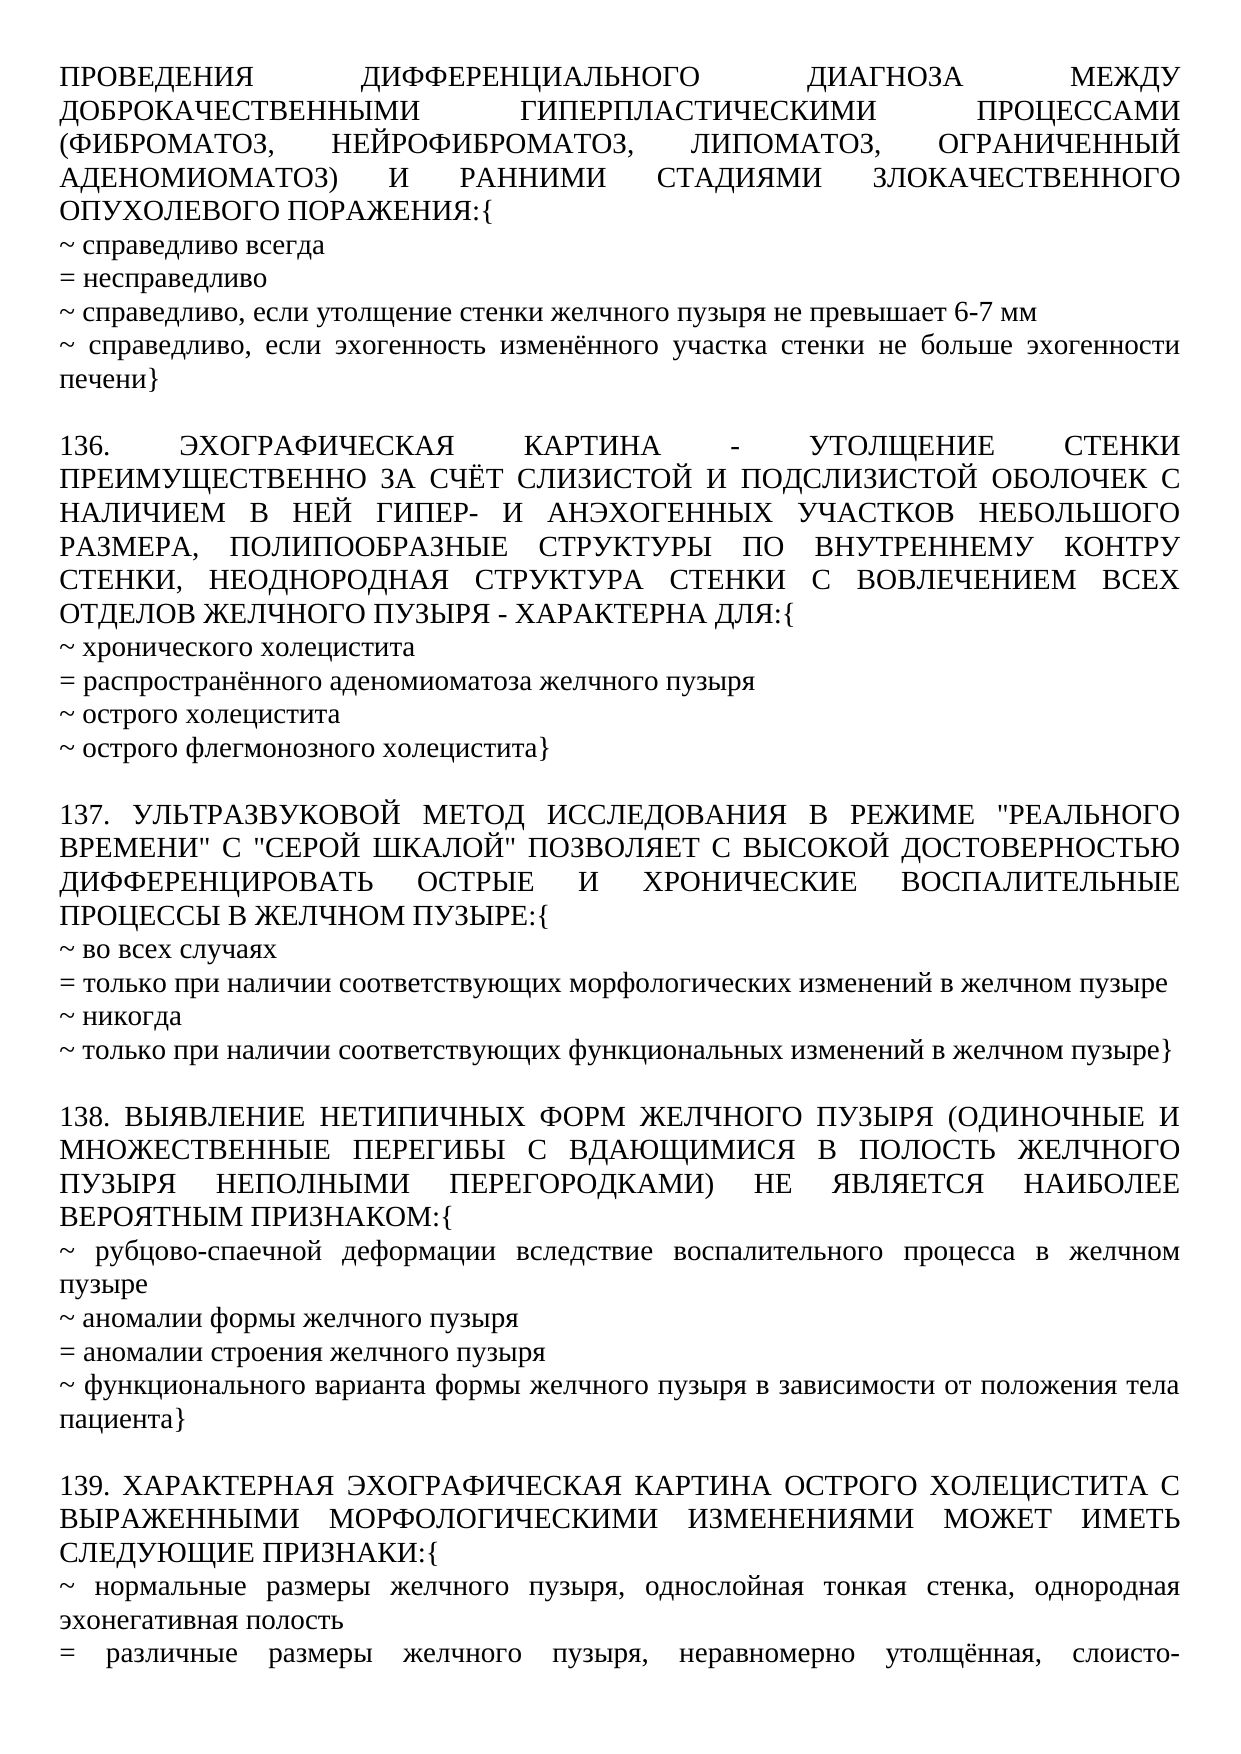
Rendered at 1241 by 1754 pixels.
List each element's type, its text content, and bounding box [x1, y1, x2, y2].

text = несправедливо [59, 260, 1181, 294]
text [59, 59, 1181, 227]
text ~ рубцово-спаечной деформации вследствие воспалительного процесса в желчном пузыре [59, 1233, 1181, 1300]
text ~ справедливо, если эхогенность изменённого участка стенки не больше эхогенности печени} [59, 327, 1181, 394]
text ~ аномалии формы желчного пузыря [59, 1300, 1181, 1334]
text ~ во всех случаях [59, 931, 1181, 965]
text ~ острого холецистита [59, 696, 1181, 730]
text ~ только при наличии соответствующих функциональных изменений в желчном пузыре} [59, 1032, 1181, 1065]
text ~ функционального варианта формы желчного пузыря в зависимости от положения тела пациента} [59, 1367, 1181, 1434]
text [59, 1636, 1181, 1669]
text = только при наличии соответствующих морфологических изменений в желчном пузыре [59, 965, 1181, 998]
text 138. ВЫЯВЛЕНИЕ НЕТИПИЧНЫХ ФОРМ ЖЕЛЧНОГО ПУЗЫРЯ (ОДИНОЧНЫЕ И МНОЖЕСТВЕННЫЕ ПЕРЕГИБЫ С ВДАЮЩИМИСЯ В ПОЛОСТЬ ЖЕЛЧНОГО ПУЗЫРЯ НЕПОЛНЫМИ ПЕРЕГОРОДКАМИ) НЕ ЯВЛЯЕТСЯ НАИБОЛЕЕ ВЕРОЯТНЫМ ПРИЗНАКОМ:{ [59, 1099, 1181, 1233]
text = распространённого аденомиоматоза желчного пузыря [59, 663, 1181, 696]
text ~ острого флегмонозного холецистита} [59, 730, 1181, 763]
text 136. ЭХОГРАФИЧЕСКАЯ КАРТИНА - УТОЛЩЕНИЕ СТЕНКИ ПРЕИМУЩЕСТВЕННО ЗА СЧЁТ СЛИЗИСТОЙ И ПОДСЛИЗИСТОЙ ОБОЛОЧЕК С НАЛИЧИЕМ В НЕЙ ГИПЕР- И АНЭХОГЕННЫХ УЧАСТКОВ НЕБОЛЬШОГО РАЗМЕРА, ПОЛИПООБРАЗНЫЕ СТРУКТУРЫ ПО ВНУТРЕННЕМУ КОНТРУ СТЕНКИ, НЕОДНОРОДНАЯ СТРУКТУРА СТЕНКИ С ВОВЛЕЧЕНИЕМ ВСЕХ ОТДЕЛОВ ЖЕЛЧНОГО ПУЗЫРЯ - ХАРАКТЕРНА ДЛЯ:{ [59, 428, 1181, 629]
text = аномалии строения желчного пузыря [59, 1334, 1181, 1367]
text 139. ХАРАКТЕРНАЯ ЭХОГРАФИЧЕСКАЯ КАРТИНА ОСТРОГО ХОЛЕЦИСТИТА С ВЫРАЖЕННЫМИ МОРФОЛОГИЧЕСКИМИ ИЗМЕНЕНИЯМИ МОЖЕТ ИМЕТЬ СЛЕДУЮЩИЕ ПРИЗНАКИ:{ [59, 1468, 1181, 1568]
text 137. УЛЬТРАЗВУКОВОЙ МЕТОД ИССЛЕДОВАНИЯ В РЕЖИМЕ "РЕАЛЬНОГО ВРЕМЕНИ" С "СЕРОЙ ШКАЛОЙ" ПОЗВОЛЯЕТ С ВЫСОКОЙ ДОСТОВЕРНОСТЬЮ ДИФФЕРЕНЦИРОВАТЬ ОСТРЫЕ И ХРОНИЧЕСКИЕ ВОСПАЛИТЕЛЬНЫЕ ПРОЦЕССЫ В ЖЕЛЧНОМ ПУЗЫРЕ:{ [59, 797, 1181, 931]
text ~ никогда [59, 998, 1181, 1032]
text ~ хронического холецистита [59, 629, 1181, 663]
text ~ нормальные размеры желчного пузыря, однослойная тонкая стенка, однородная эхонегативная полость [59, 1568, 1181, 1636]
text ~ справедливо, если утолщение стенки желчного пузыря не превышает 6-7 мм [59, 294, 1181, 327]
text ~ справедливо всегда [59, 227, 1181, 260]
